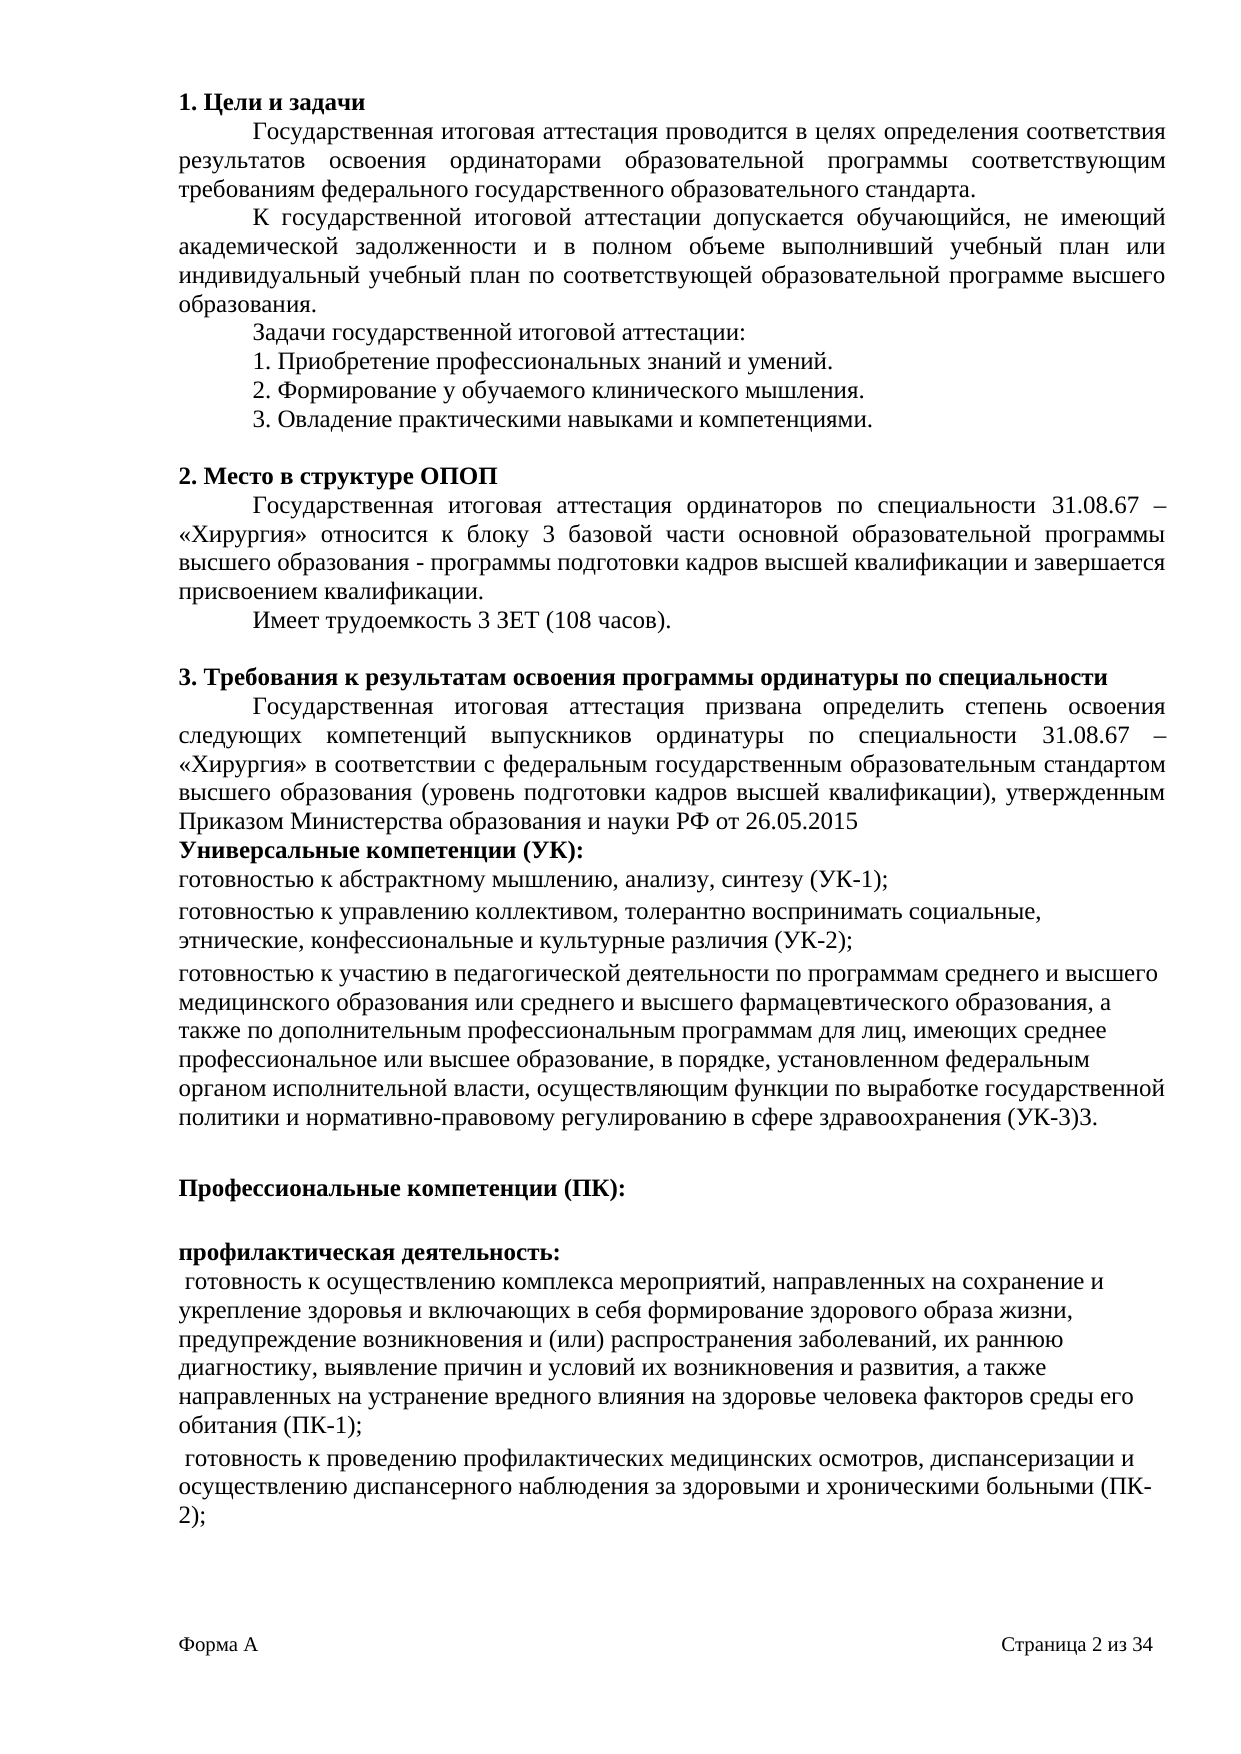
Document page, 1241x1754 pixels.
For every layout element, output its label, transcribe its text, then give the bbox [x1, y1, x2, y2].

text готовность к проведению профилактических медицинских осмотров, диспансеризации и осуществлению диспансерного наблюдения за здоровыми и хроническими больными (ПК-2); [178, 1443, 1166, 1529]
text Задачи государственной итоговой аттестации: [178, 317, 1166, 346]
text готовность к осуществлению комплекса мероприятий, направленных на сохранение и укрепление здоровья и включающих в себя формирование здорового образа жизни, предупреждение возникновения и (или) распространения заболеваний, их раннюю диагностику, выявление причин и условий их возникновения и развития, а также направленных на устранение вредного влияния на здоровье человека факторов среды его обитания (ПК-1); [178, 1266, 1166, 1439]
text готовностью к абстрактному мышлению, анализу, синтезу (УК-1); [178, 864, 1166, 892]
text К государственной итоговой аттестации допускается обучающийся, не имеющий академической задолженности и в полном объеме выполнивший учебный план или индивидуальный учебный план по соответствующей образовательной программе высшего образования. [178, 202, 1166, 317]
text 2. Место в структуре ОПОП [178, 461, 1166, 490]
text 3. Требования к результатам освоения программы ординатуры по специальности [178, 662, 1166, 691]
text 1. Цели и задачи [178, 87, 1166, 116]
list Профессиональные компетенции (ПК): [178, 1173, 1166, 1202]
text Государственная итоговая аттестация проводится в целях определения соответствия результатов освоения ординаторами образовательной программы соответствующим требованиям федерального государственного образовательного стандарта. [178, 116, 1166, 202]
text Имеет трудоемкость 3 ЗЕТ (108 часов). [178, 605, 1166, 634]
text профилактическая деятельность: [178, 1237, 1166, 1266]
text 3. Овладение практическими навыками и компетенциями. [178, 404, 1166, 432]
text Универсальные компетенции (УК): [178, 835, 1166, 864]
text Государственная итоговая аттестация ординаторов по специальности 31.08.67 – «Хирургия» относится к блоку 3 базовой части основной образовательной программы высшего образования - программы подготовки кадров высшей квалификации и завершается присвоением квалификации. [178, 490, 1166, 605]
text готовностью к участию в педагогической деятельности по программам среднего и высшего медицинского образования или среднего и высшего фармацевтического образования, а также по дополнительным профессиональным программам для лиц, имеющих среднее профессиональное или высшее образование, в порядке, установленном федеральным органом исполнительной власти, осуществляющим функции по выработке государственной политики и нормативно-правовому регулированию в сфере здравоохранения (УК-3)3. [178, 958, 1166, 1130]
text 2. Формирование у обучаемого клинического мышления. [178, 375, 1166, 404]
text Государственная итоговая аттестация призвана определить степень освоения следующих компетенций выпускников ординатуры по специальности 31.08.67 – «Хирургия» в соответствии с федеральным государственным образовательным стандартом высшего образования (уровень подготовки кадров высшей квалификации), утвержденным Приказом Министерства образования и науки РФ от 26.05.2015 [178, 691, 1166, 835]
text готовностью к управлению коллективом, толерантно воспринимать социальные, этнические, конфессиональные и культурные различия (УК-2); [178, 896, 1166, 954]
text 1. Приобретение профессиональных знаний и умений. [178, 346, 1166, 375]
